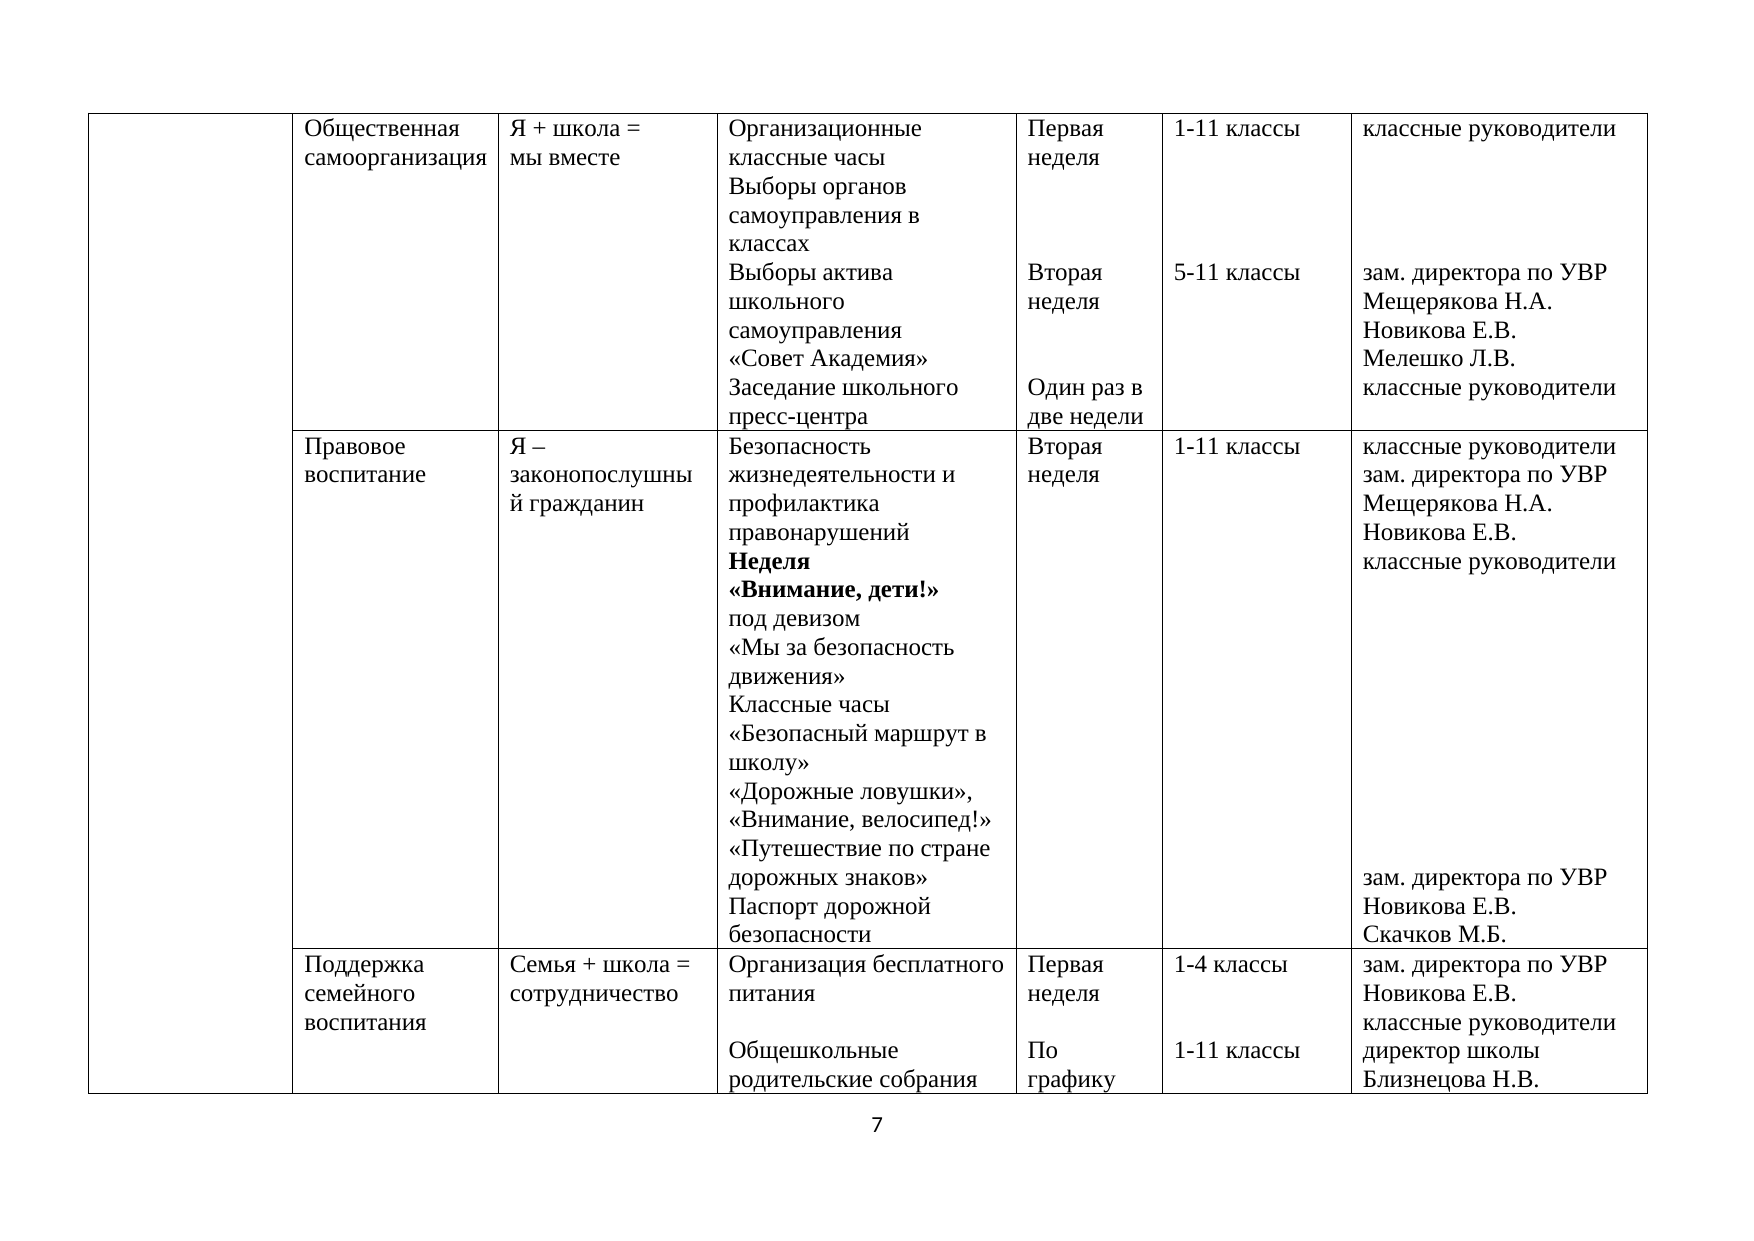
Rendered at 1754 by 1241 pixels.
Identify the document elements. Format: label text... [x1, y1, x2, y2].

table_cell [718, 949, 1016, 1093]
table_cell Я + школа = мы вместе [499, 114, 717, 430]
table_cell Первая неделя Вторая неделя Один раз в две недели [1017, 114, 1162, 430]
table_cell 1-11 классы 5-11 классы [1163, 114, 1351, 430]
table_cell классные руководители зам. директора по УВР Мещерякова Н.А. Новикова Е.В. классные руководители зам. директора по УВР Новикова Е.В. Скачков М.Б. [1352, 431, 1647, 948]
table_cell Организационные классные часы Выборы органов самоуправления в классах Выборы актива школьного самоуправления «Совет Академия» Заседание школьного пресс-центра [718, 114, 1016, 430]
table_cell 1-11 классы [1163, 431, 1351, 948]
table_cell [499, 949, 717, 1093]
table_cell Безопасность жизнедеятельности и профилактика правонарушений Неделя «Внимание, дети!» под девизом «Мы за безопасность движения» Классные часы «Безопасный маршрут в школу» «Дорожные ловушки», «Внимание, велосипед!» «Путешествие по стране дорожных знаков» Паспорт дорожной безопасности [718, 431, 1016, 948]
table_cell классные руководители зам. директора по УВР Мещерякова Н.А. Новикова Е.В. Мелешко Л.В. классные руководители [1352, 114, 1647, 430]
table_cell Я – законопослушный гражданин [499, 431, 717, 948]
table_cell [1017, 949, 1162, 1093]
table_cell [1352, 949, 1647, 1093]
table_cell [293, 949, 498, 1093]
table_cell Вторая неделя [1017, 431, 1162, 948]
table_cell Правовое воспитание [293, 431, 498, 948]
table_cell Общественная самоорганизация [293, 114, 498, 430]
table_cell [1163, 949, 1351, 1093]
